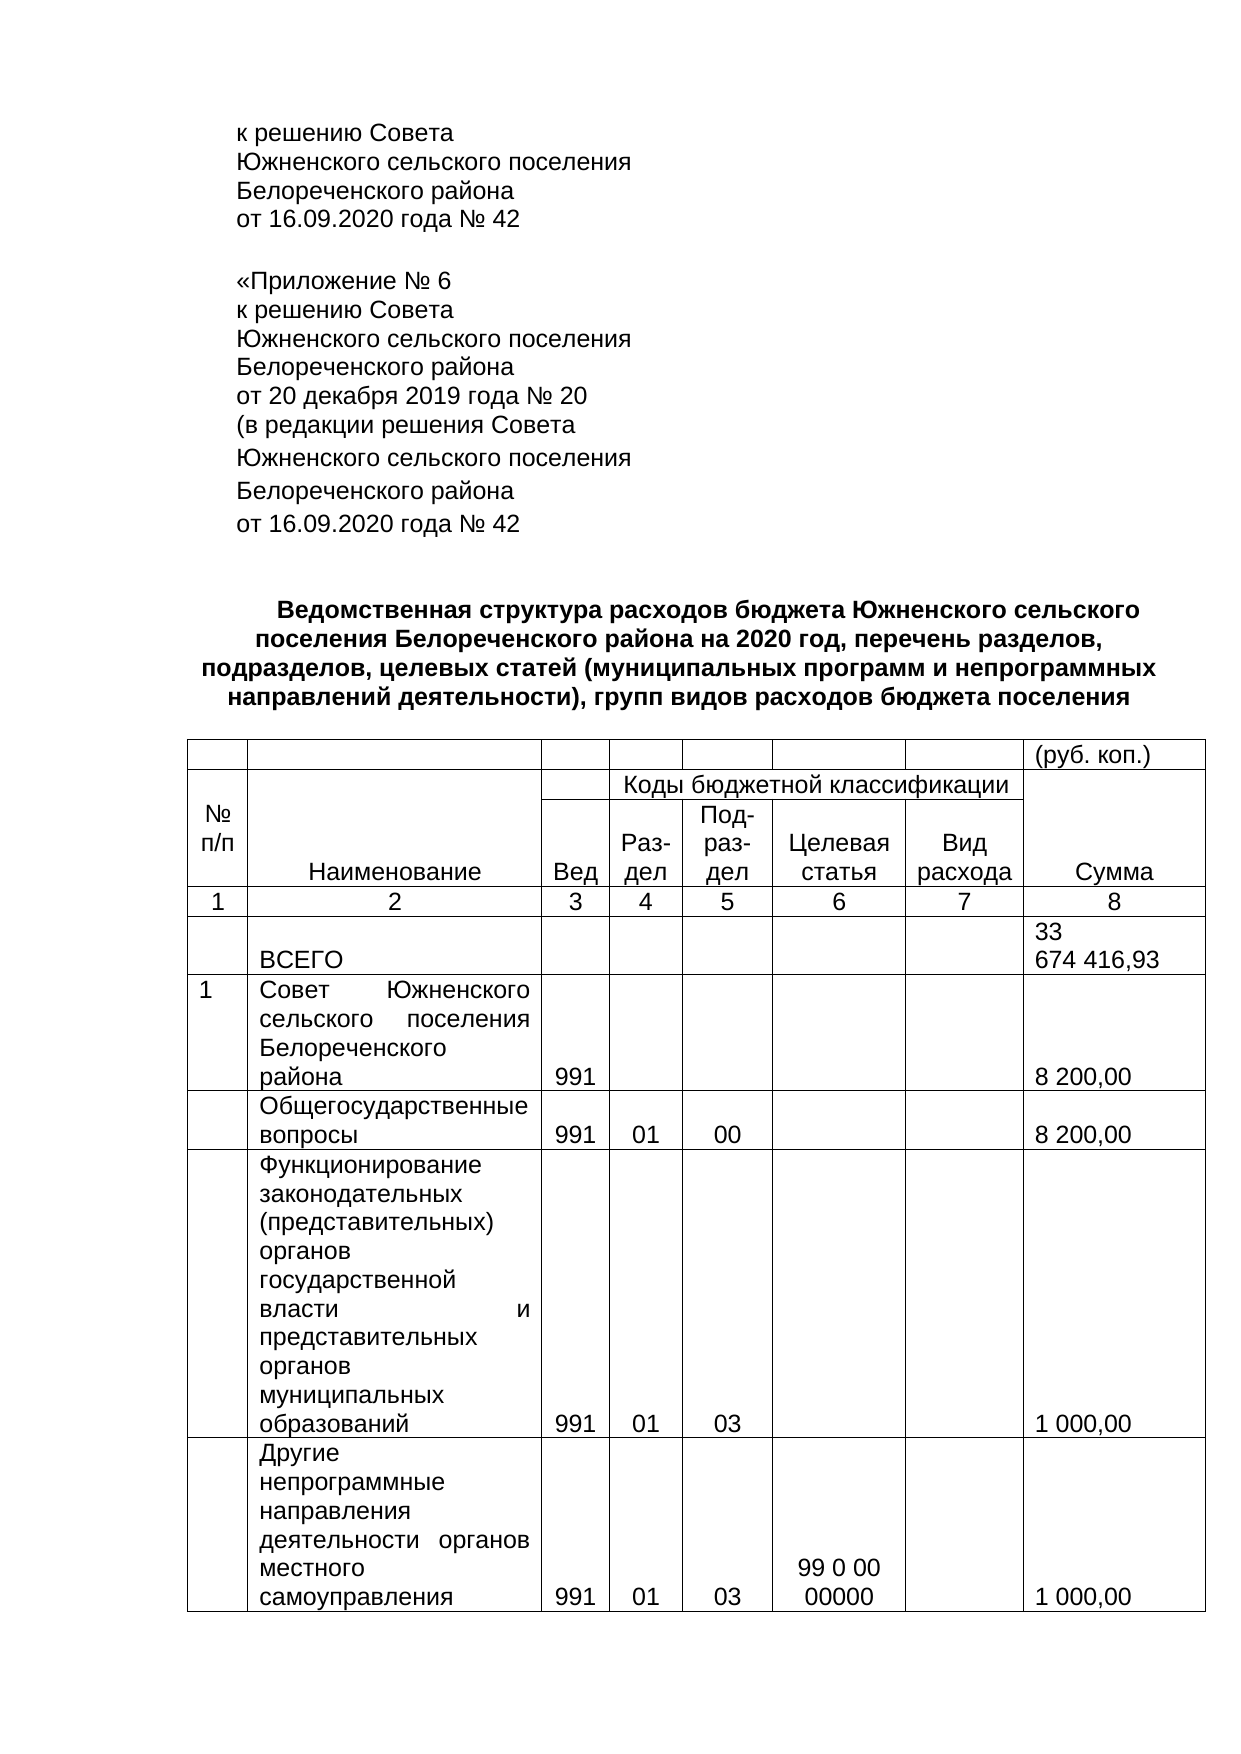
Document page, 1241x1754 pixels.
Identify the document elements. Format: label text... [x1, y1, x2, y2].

table_cell Наименование [248, 770, 541, 886]
table_cell [188, 1438, 247, 1611]
table_cell [906, 975, 1023, 1090]
table_header (руб. коп.) [1024, 740, 1205, 769]
table_header [188, 740, 247, 769]
table_cell 3 [542, 887, 609, 916]
table_cell 01 [610, 1438, 682, 1611]
table_cell 00 [683, 1091, 772, 1149]
table_header [683, 740, 772, 769]
table_cell Раз-дел [610, 800, 682, 886]
text Южненского сельского поселения [177, 324, 1181, 352]
table_cell [188, 1091, 247, 1149]
table_cell [773, 1150, 905, 1437]
table_cell Другие непрограммные направления деятельности органов местного самоуправления [248, 1438, 541, 1611]
table_cell [683, 975, 772, 1090]
table_cell 01 [610, 1091, 682, 1149]
table_cell 1 [188, 887, 247, 916]
table_cell Функционирование законодательных (представительных) органов государственной власти и представительных органов муниципальных образований [248, 1150, 541, 1437]
table_cell [773, 975, 905, 1090]
table_cell 03 [683, 1150, 772, 1437]
table_cell [188, 1150, 247, 1437]
table_cell 99 0 00 00000 [773, 1438, 905, 1611]
table_cell 1 000,00 [1024, 1438, 1205, 1611]
table_cell 7 [906, 887, 1023, 916]
table_cell [610, 917, 682, 974]
table_cell 991 [542, 975, 609, 1090]
table_cell Вид расхода [906, 800, 1023, 886]
text (в редакции решения Совета [177, 410, 1181, 439]
table_cell 991 [542, 1150, 609, 1437]
text Белореченского района [177, 476, 1181, 505]
text Южненского сельского поселения [177, 147, 1181, 176]
table_cell 4 [610, 887, 682, 916]
text к решению Совета [177, 295, 1181, 324]
table_cell [542, 770, 609, 798]
table_cell [542, 917, 609, 974]
table_cell [906, 1438, 1023, 1611]
text от 16.09.2020 года № 42 [177, 509, 1181, 538]
table_cell Общегосударственные вопросы [248, 1091, 541, 1149]
table_cell [188, 917, 247, 974]
table_cell 991 [542, 1091, 609, 1149]
table_cell 01 [610, 1150, 682, 1437]
text от 20 декабря 2019 года № 20 [177, 381, 1181, 410]
table_cell 03 [683, 1438, 772, 1611]
table_header [542, 740, 609, 769]
table_cell [906, 917, 1023, 974]
table_cell [773, 917, 905, 974]
table_cell Сумма [1024, 770, 1205, 886]
table_header [773, 740, 905, 769]
table_cell 33 674 416,93 [1024, 917, 1205, 974]
table_cell 8 200,00 [1024, 975, 1205, 1090]
text Белореченского района [177, 176, 1181, 204]
table_cell [773, 1091, 905, 1149]
table_cell 2 [248, 887, 541, 916]
table_cell 8 [1024, 887, 1205, 916]
table_header [906, 740, 1023, 769]
table_cell 5 [683, 887, 772, 916]
table_cell Целевая статья [773, 800, 905, 886]
table_cell ВСЕГО [248, 917, 541, 974]
text «Приложение № 6 [177, 266, 1181, 295]
table_cell 1 000,00 [1024, 1150, 1205, 1437]
table_cell [906, 1091, 1023, 1149]
table_cell [683, 917, 772, 974]
text Южненского сельского поселения [177, 443, 1181, 472]
table_cell Вед [542, 800, 609, 886]
table_cell [610, 975, 682, 1090]
table_cell Под- раз- дел [683, 800, 772, 886]
table_header [248, 740, 541, 769]
table_cell Совет Южненского сельского поселения Белореченского района [248, 975, 541, 1090]
table_cell 6 [773, 887, 905, 916]
table_cell № п/п [188, 770, 247, 886]
text от 16.09.2020 года № 42 [177, 204, 1181, 233]
table_cell 8 200,00 [1024, 1091, 1205, 1149]
table_cell Коды бюджетной классификации [610, 770, 1023, 798]
text Ведомственная структура расходов бюджета Южненского сельского поселения Белореченского района на 2020 год, перечень разделов, подразделов, целевых статей (муниципальных программ и непрограммных направлений деятельности), групп видов расходов бюджета поселения [177, 595, 1181, 710]
text к решению Совета [177, 118, 1181, 147]
table_header [610, 740, 682, 769]
table_cell [906, 1150, 1023, 1437]
table_cell 1 [188, 975, 247, 1090]
table_cell 991 [542, 1438, 609, 1611]
text Белореченского района [177, 352, 1181, 381]
